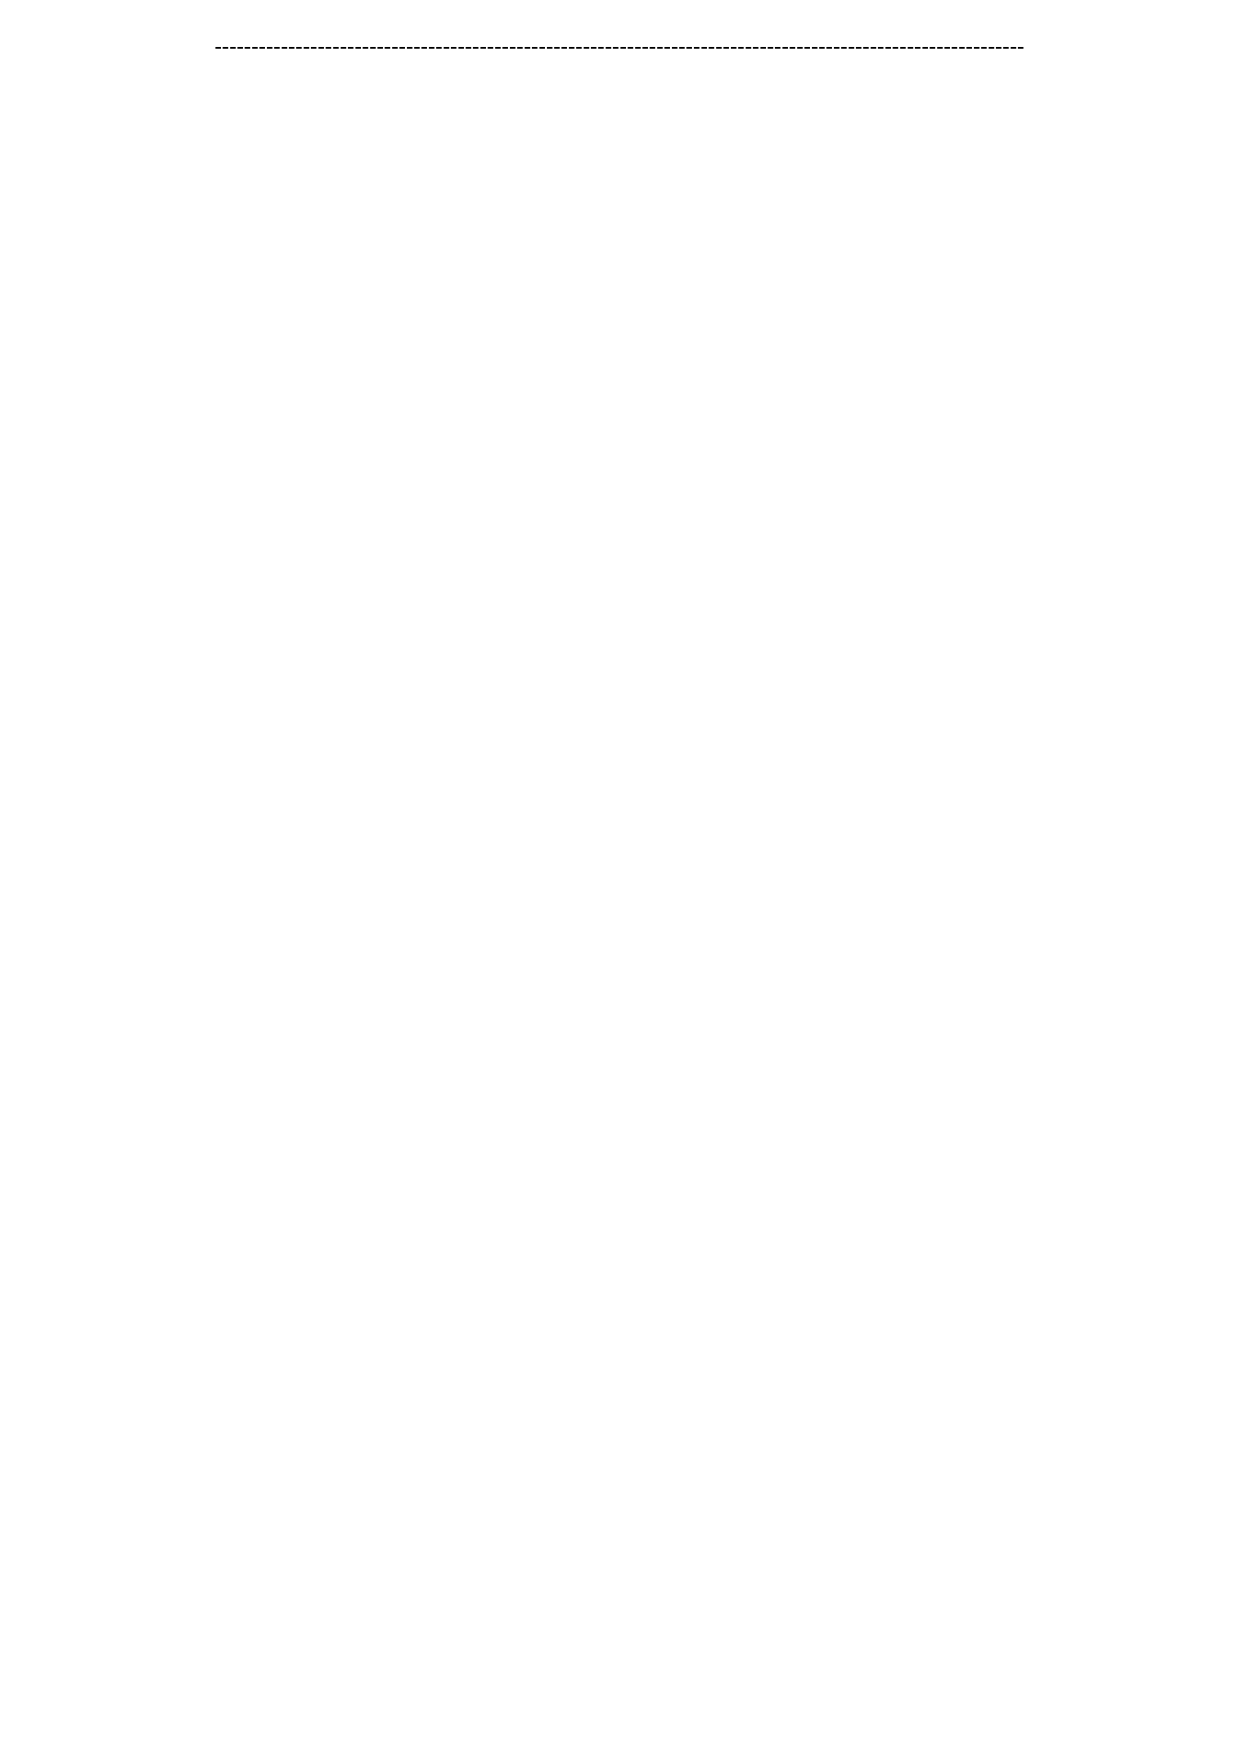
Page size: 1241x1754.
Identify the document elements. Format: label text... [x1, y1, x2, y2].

text -------------------------------------------------------------------------------------------------------------- [148, 29, 1093, 61]
